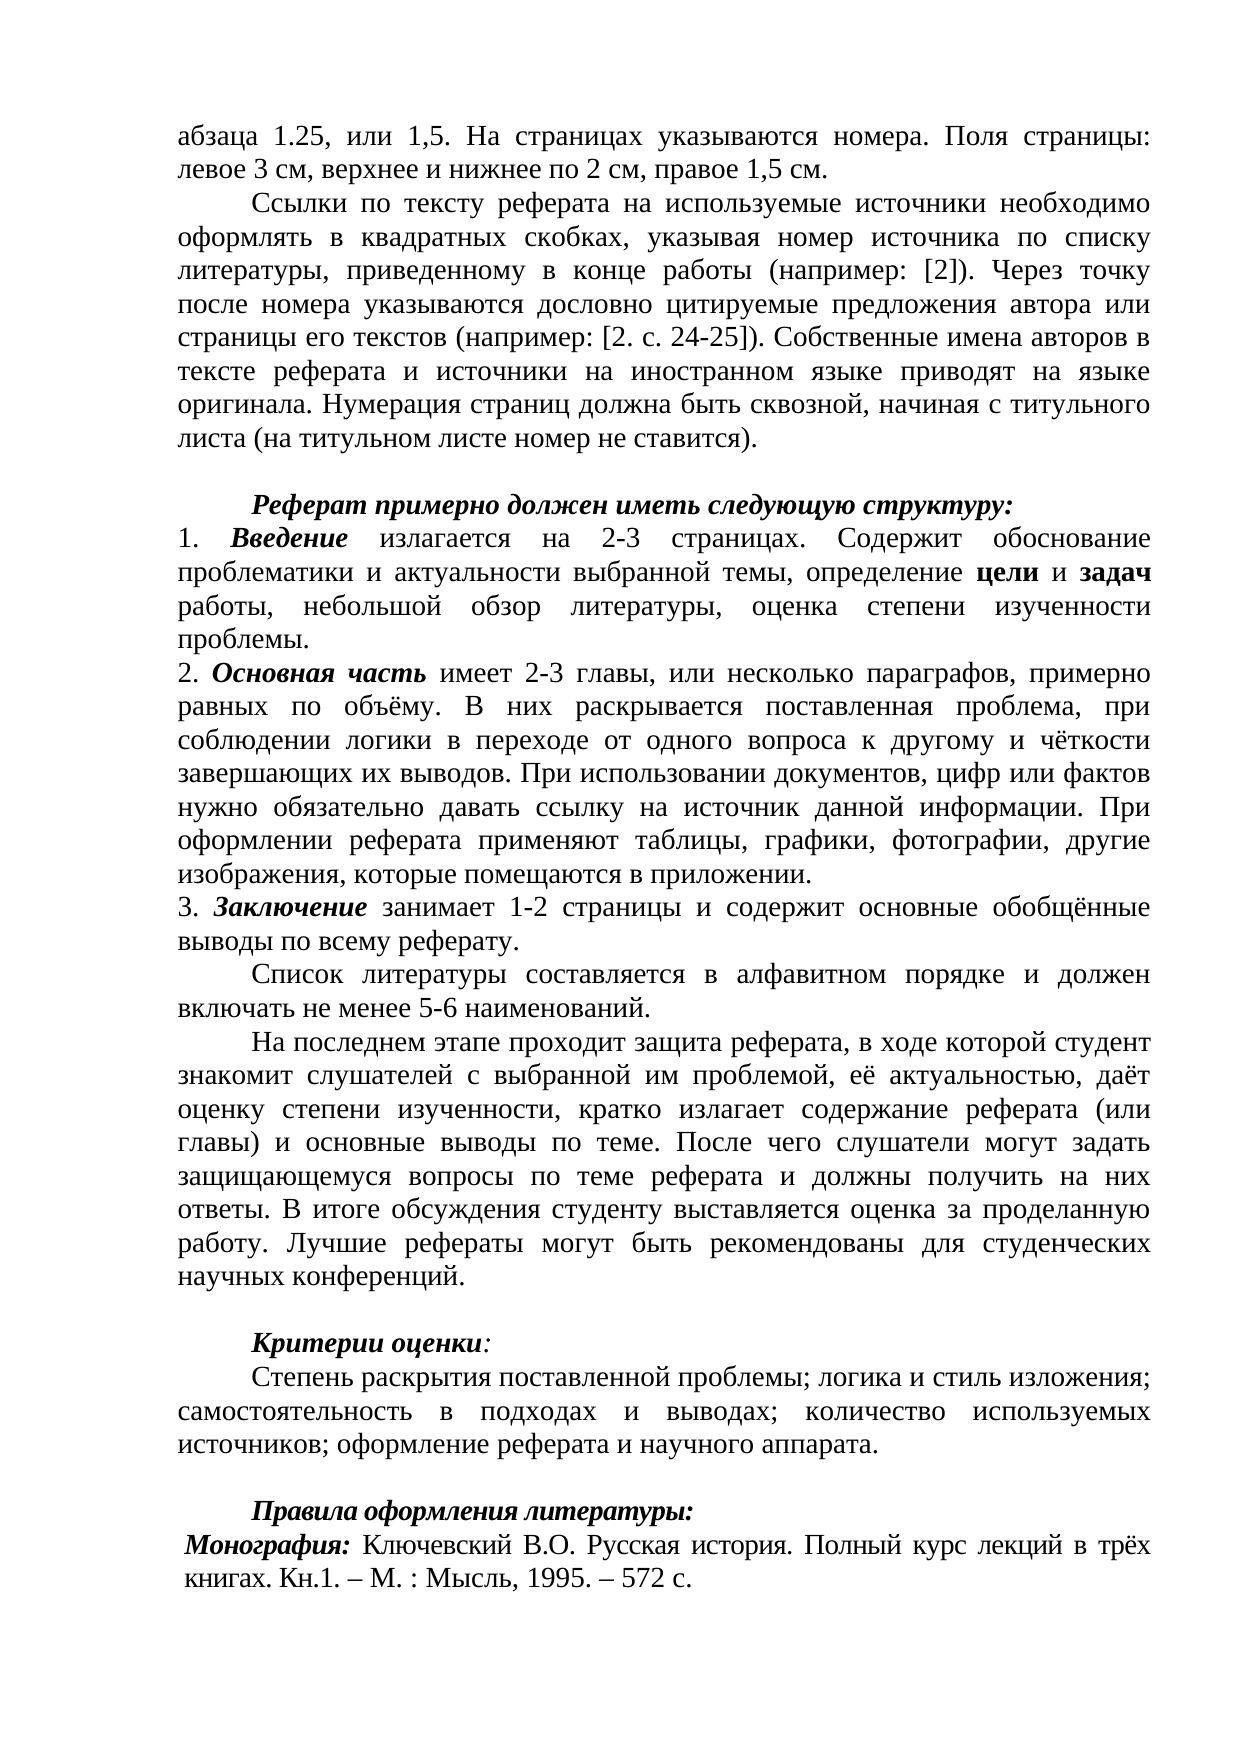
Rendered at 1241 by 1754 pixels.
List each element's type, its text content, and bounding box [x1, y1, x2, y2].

text 3. Заключение занимает 1-2 страницы и содержит основные обобщённые выводы по всему реферату. [177, 889, 1152, 957]
text Реферат примерно должен иметь следующую структуру: [177, 487, 1152, 521]
text 1. Введение излагается на 2-3 страницах. Содержит обоснование проблематики и актуальности выбранной темы, определение цели и задач работы, небольшой обзор литературы, оценка степени изученности проблемы. [177, 521, 1152, 655]
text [177, 118, 1152, 185]
text Ссылки по тексту реферата на используемые источники необходимо оформлять в квадратных скобках, указывая номер источника по списку литературы, приведенному в конце работы (например: [2]). Через точку после номера указываются дословно цитируемые предложения автора или страницы его текстов (например: [2. с. 24-25]). Собственные имена авторов в тексте реферата и источники на иностранном языке приводят на языке оригинала. Нумерация страниц должна быть сквозной, начиная с титульного листа (на титульном листе номер не ставится). [177, 185, 1152, 453]
text Монография: Ключевский В.О. Русская история. Полный курс лекций в трёх книгах. Кн.1. – М. : Мысль, 1995. – 572 с. [184, 1527, 1152, 1594]
text Правила оформления литературы: [177, 1493, 1152, 1527]
text Степень раскрытия поставленной проблемы; логика и стиль изложения; самостоятельность в подходах и выводах; количество используемых источников; оформление реферата и научного аппарата. [177, 1359, 1152, 1460]
text Список литературы составляется в алфавитном порядке и должен включать не менее 5-6 наименований. [177, 957, 1152, 1024]
text На последнем этапе проходит защита реферата, в ходе которой студент знакомит слушателей с выбранной им проблемой, её актуальностью, даёт оценку степени изученности, кратко излагает содержание реферата (или главы) и основные выводы по теме. После чего слушатели могут задать защищающемуся вопросы по теме реферата и должны получить на них ответы. В итоге обсуждения студенту выставляется оценка за проделанную работу. Лучшие рефераты могут быть рекомендованы для студенческих научных конференций. [177, 1024, 1152, 1292]
text Критерии оценки: [177, 1326, 1152, 1359]
text 2. Основная часть имеет 2-3 главы, или несколько параграфов, примерно равных по объёму. В них раскрывается поставленная проблема, при соблюдении логики в переходе от одного вопроса к другому и чёткости завершающих их выводов. При использовании документов, цифр или фактов нужно обязательно давать ссылку на источник данной информации. При оформлении реферата применяют таблицы, графики, фотографии, другие изображения, которые помещаются в приложении. [177, 655, 1152, 889]
